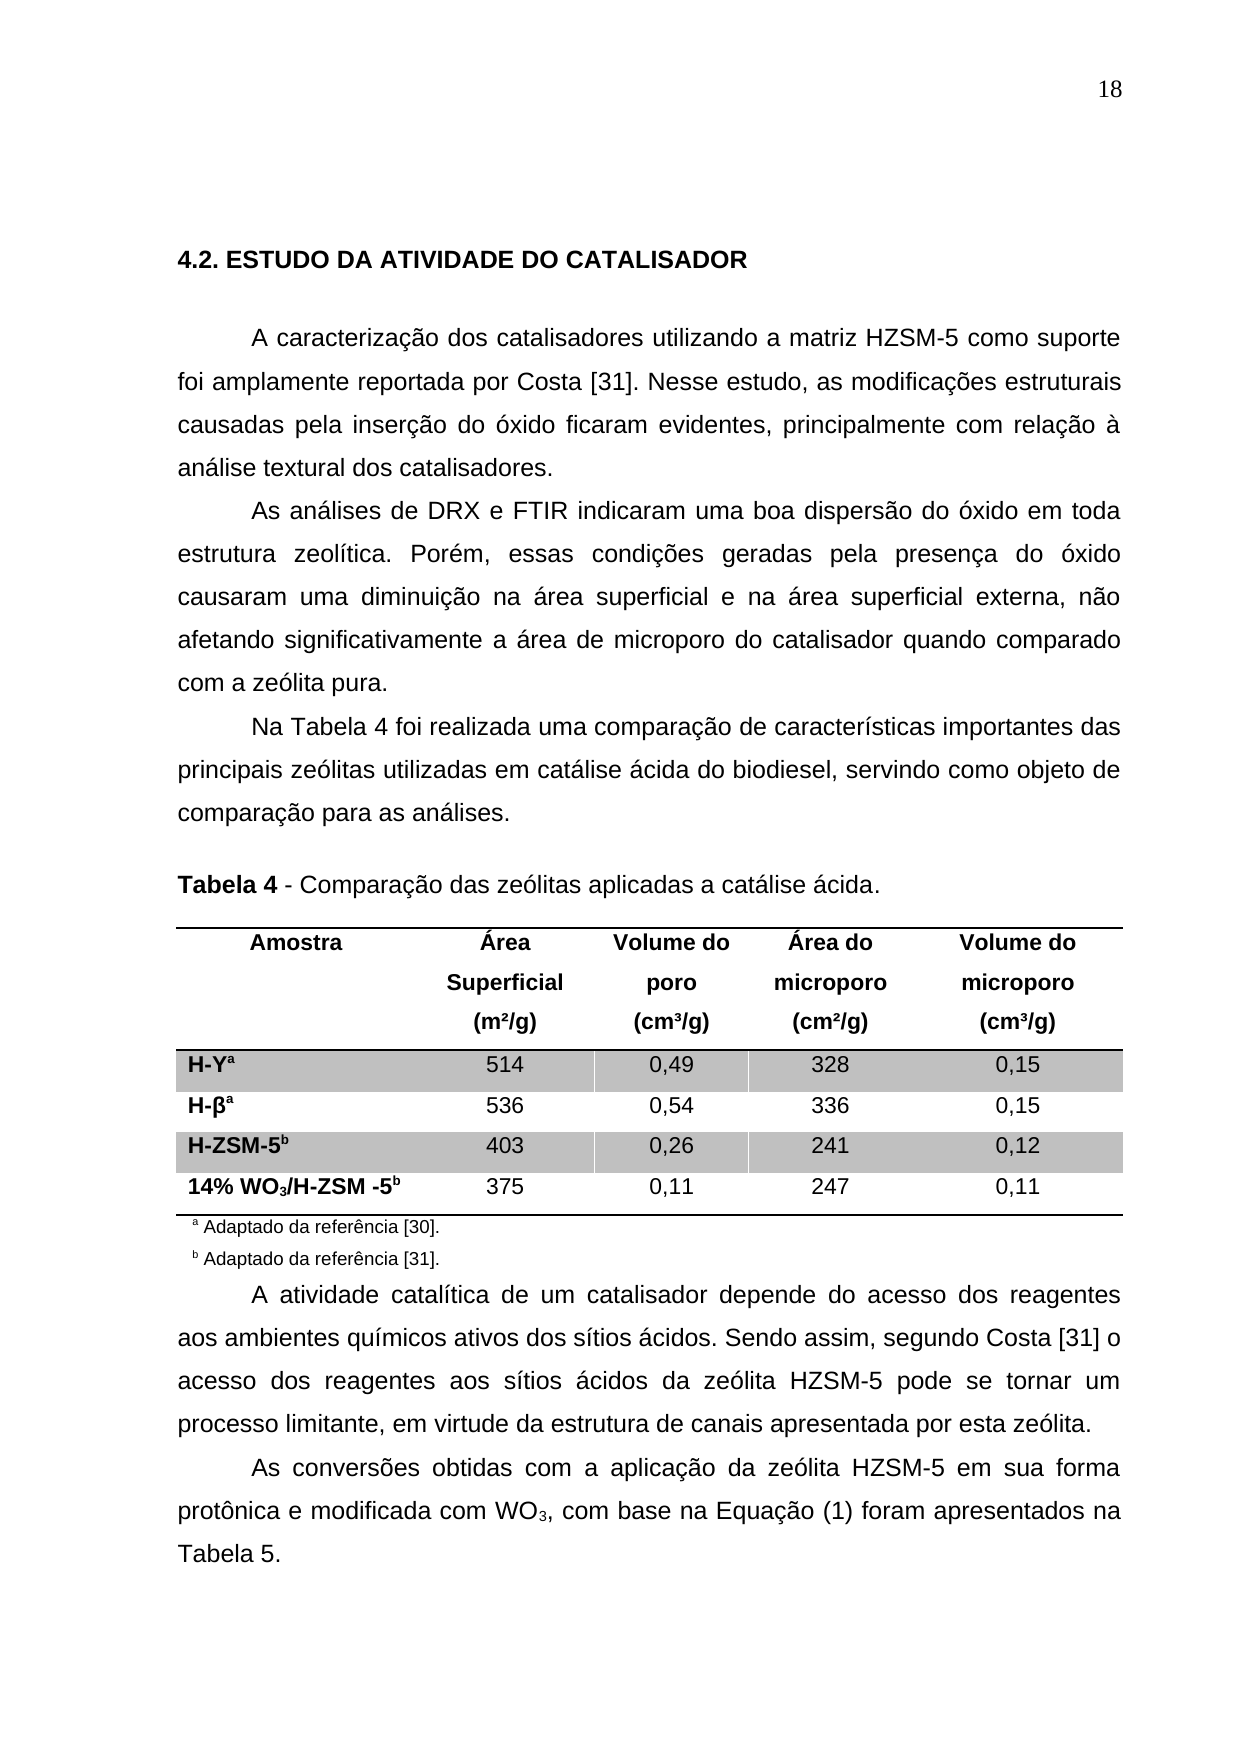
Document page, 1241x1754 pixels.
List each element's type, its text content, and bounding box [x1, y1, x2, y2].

table_cell 241 [749, 1132, 912, 1173]
text As conversões obtidas com a aplicação da zeólita HZSM-5 em sua forma protônica e modificada com WO3, com base na Equação (1) foram apresentados na Tabela 5. [177, 1453, 1122, 1568]
table_cell 0,15 [912, 1092, 1123, 1132]
table_header Área do microporo (cm²/g) [749, 929, 912, 1049]
text A atividade catalítica de um catalisador depende do acesso dos reagentes aos ambientes químicos ativos dos sítios ácidos. Sendo assim, segundo Costa [31] o acesso dos reagentes aos sítios ácidos da zeólita HZSM-5 pode se tornar um processo limitante, em virtude da estrutura de canais apresentada por esta zeólita. [177, 1280, 1122, 1438]
table_cell 0,54 [595, 1092, 748, 1132]
table_header Volume do microporo (cm³/g) [912, 929, 1123, 1049]
table_cell 536 [415, 1092, 594, 1132]
table_cell 0,12 [912, 1132, 1123, 1173]
text b Adaptado da referência [31]. [177, 1248, 1122, 1269]
table_cell 0,26 [595, 1132, 748, 1173]
table_cell H-ZSM-5b [176, 1132, 415, 1173]
table_cell 0,11 [595, 1173, 748, 1213]
text Na Tabela 4 foi realizada uma comparação de características importantes das principais zeólitas utilizadas em catálise ácida do biodiesel, servindo como objeto de comparação para as análises. [177, 712, 1122, 827]
table_cell H-Ya [176, 1051, 415, 1092]
table_header Amostra [176, 929, 415, 1049]
table_cell 0,15 [912, 1051, 1123, 1092]
table_cell 375 [415, 1173, 594, 1213]
text a Adaptado da referência [30]. [177, 1216, 1122, 1237]
subtitle ESTUDO DA ATIVIDADE DO CATALISADOR [177, 245, 1122, 274]
table_cell 403 [415, 1132, 594, 1173]
table_cell 328 [749, 1051, 912, 1092]
text Tabela 4 - Comparação das zeólitas aplicadas a catálise ácida. [177, 870, 1122, 898]
text A caracterização dos catalisadores utilizando a matriz HZSM-5 como suporte foi amplamente reportada por Costa [31]. Nesse estudo, as modificações estruturais causadas pela inserção do óxido ficaram evidentes, principalmente com relação à análise textural dos catalisadores. [177, 323, 1122, 482]
table_cell H-βa [176, 1092, 415, 1132]
table_cell 14% WO3/H-ZSM -5b [176, 1173, 415, 1213]
table_header Volume do poro (cm³/g) [595, 929, 748, 1049]
table_header Área Superficial (m²/g) [415, 929, 594, 1049]
table_cell 0,49 [595, 1051, 748, 1092]
table_cell 336 [749, 1092, 912, 1132]
table_cell 247 [749, 1173, 912, 1213]
table_cell 0,11 [912, 1173, 1123, 1213]
table_cell 514 [415, 1051, 594, 1092]
text As análises de DRX e FTIR indicaram uma boa dispersão do óxido em toda estrutura zeolítica. Porém, essas condições geradas pela presença do óxido causaram uma diminuição na área superficial e na área superficial externa, não afetando significativamente a área de microporo do catalisador quando comparado com a zeólita pura. [177, 496, 1122, 697]
